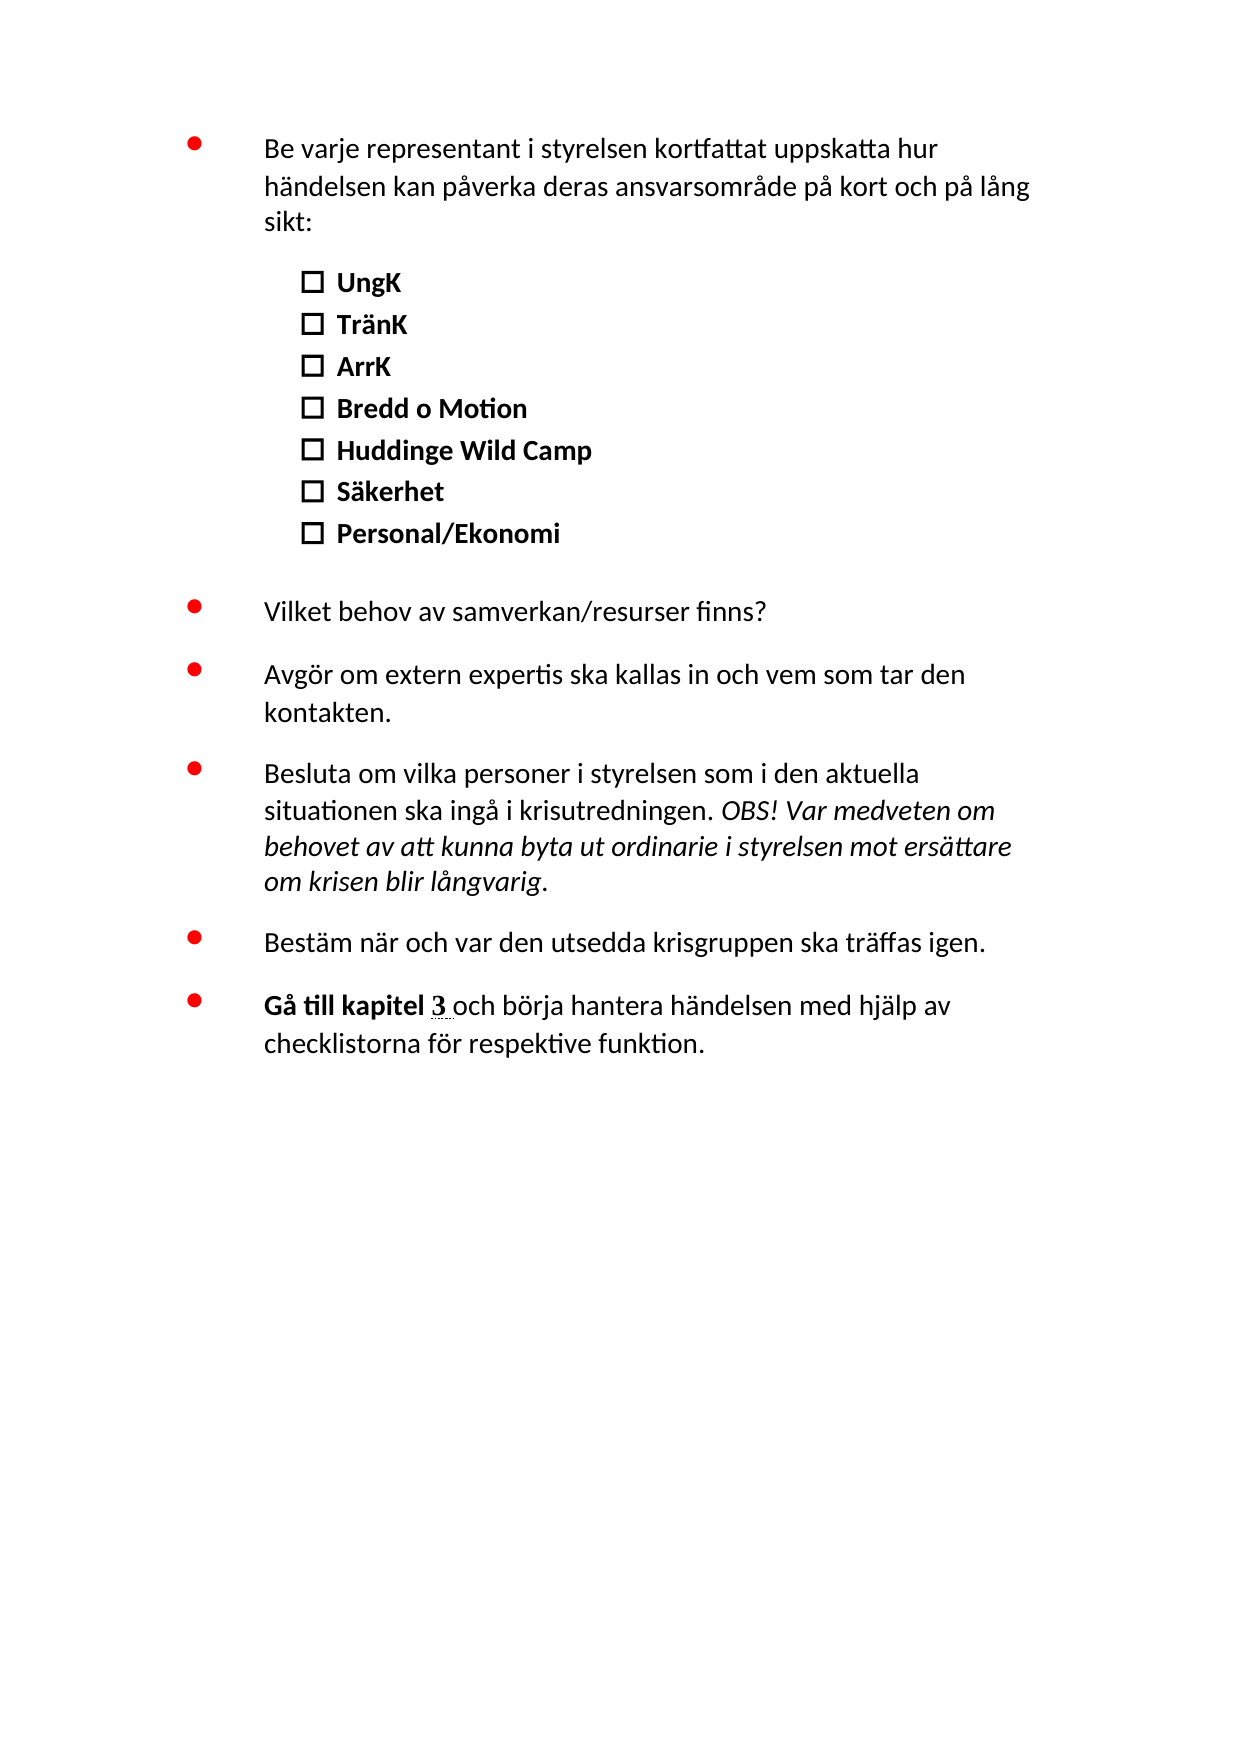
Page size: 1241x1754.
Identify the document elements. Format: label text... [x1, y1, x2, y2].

list Bestäm när och var den utsedda krisgruppen ska träffas igen. [187, 924, 1053, 962]
list Gå till kapitel 3 och börja hantera händelsen med hjälp av checklistorna för respektive funktion. [187, 987, 1053, 1061]
list Avgör om extern expertis ska kallas in och vem som tar den kontakten. [187, 656, 1053, 729]
list Huddinge Wild Camp [299, 432, 1053, 467]
list Säkerhet [299, 473, 1053, 509]
list Be varje representant i styrelsen kortfattat uppskatta hur händelsen kan påverka deras ansvarsområde på kort och på lång sikt: [187, 130, 1053, 239]
list TränK [299, 306, 1053, 342]
list UngK [299, 264, 1053, 300]
list Besluta om vilka personer i styrelsen som i den aktuella situationen ska ingå i krisutredningen. OBS! Var medveten om behovet av att kunna byta ut ordinarie i styrelsen mot ersättare om krisen blir långvarig. [187, 754, 1053, 899]
list Personal/Ekonomi [299, 515, 1053, 551]
list Vilket behov av samverkan/resurser finns? [187, 593, 1053, 631]
list Bredd o Motion [299, 390, 1053, 425]
list ArrK [299, 348, 1053, 383]
